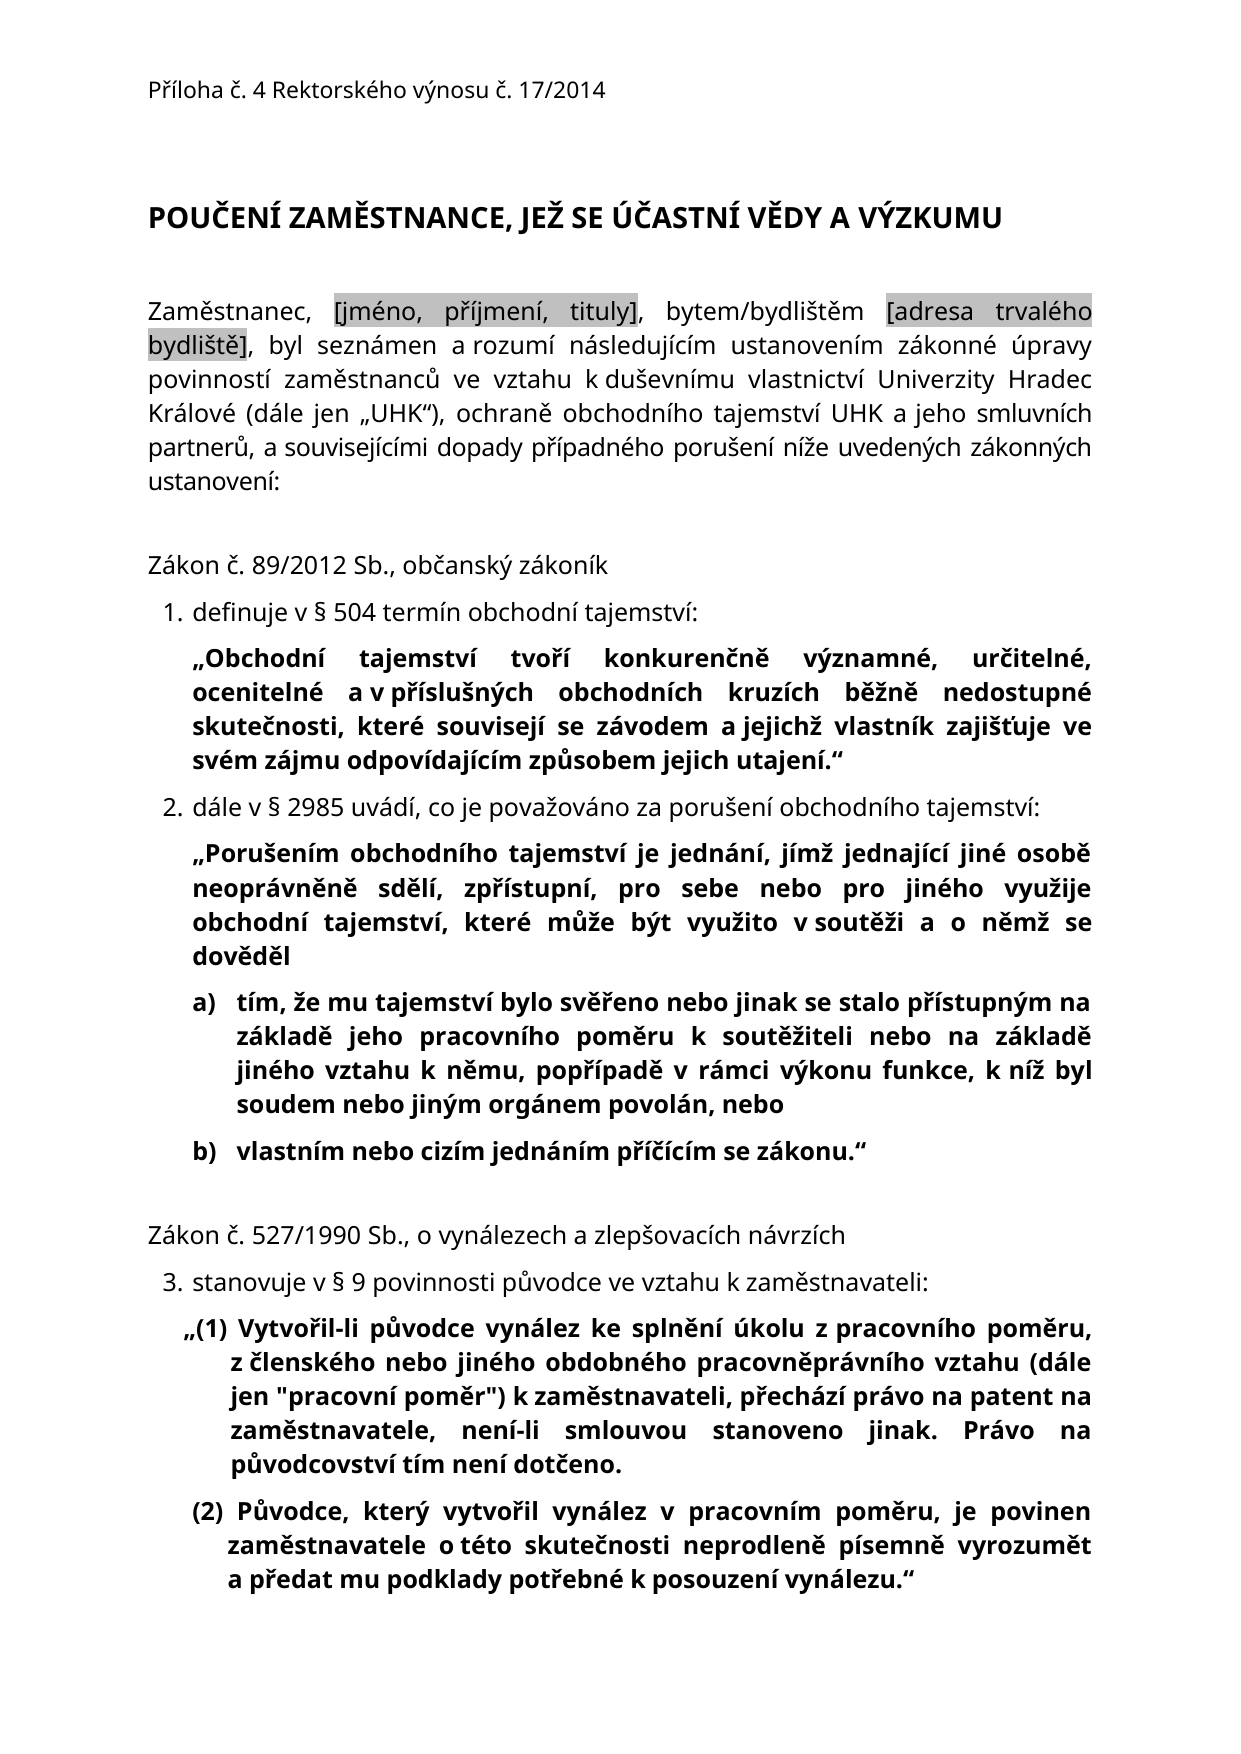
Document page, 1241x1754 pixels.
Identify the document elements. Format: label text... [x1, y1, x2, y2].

text Poučení zaměstnance, jež se účastní vědy a výzkumu [148, 198, 1092, 237]
text Zákon č. 89/2012 Sb., občanský zákoník [148, 548, 1092, 582]
list tím, že mu tajemství bylo svěřeno nebo jinak se stalo přístupným na základě jeho pracovního poměru k soutěžiteli nebo na základě jiného vztahu k němu, popřípadě v rámci výkonu funkce, k níž byl soudem nebo jiným orgánem povolán, nebo [192, 985, 1092, 1121]
text „Porušením obchodního tajemství je jednání, jímž jednající jiné osobě neoprávněně sdělí, zpřístupní, pro sebe nebo pro jiného využije obchodní tajemství, které může být využito v soutěži a o němž se dověděl [192, 836, 1092, 972]
list stanovuje v § 9 povinnosti původce ve vztahu k zaměstnavateli: [162, 1264, 1092, 1298]
list dále v § 2985 uvádí, co je považováno za porušení obchodního tajemství: [162, 789, 1092, 824]
text Zákon č. 527/1990 Sb., o vynálezech a zlepšovacích návrzích [148, 1218, 1092, 1252]
text „Obchodní tajemství tvoří konkurenčně významné, určitelné, ocenitelné a v příslušných obchodních kruzích běžně nedostupné skutečnosti, které souvisejí se závodem a jejichž vlastník zajišťuje ve svém zájmu odpovídajícím způsobem jejich utajení.“ [192, 641, 1092, 777]
text „(1) Vytvořil-li původce vynález ke splnění úkolu z pracovního poměru, z členského nebo jiného obdobného pracovněprávního vztahu (dále jen "pracovní poměr") k zaměstnavateli, přechází právo na patent na zaměstnavatele, není-li smlouvou stanoveno jinak. Právo na původcovství tím není dotčeno. [183, 1311, 1092, 1481]
text (2) Původce, který vytvořil vynález v pracovním poměru, je povinen zaměstnavatele o této skutečnosti neprodleně písemně vyrozumět a předat mu podklady potřebné k posouzení vynálezu.“ [192, 1494, 1092, 1596]
text Zaměstnanec, [jméno, příjmení, tituly], bytem/bydlištěm [adresa trvalého bydliště], byl seznámen a rozumí následujícím ustanovením zákonné úpravy povinností zaměstnanců ve vztahu k duševnímu vlastnictví Univerzity Hradec Králové (dále jen „UHK“), ochraně obchodního tajemství UHK a jeho smluvních partnerů, a souvisejícími dopady případného porušení níže uvedených zákonných ustanovení: [148, 293, 1092, 498]
list vlastním nebo cizím jednáním příčícím se zákonu.“ [192, 1134, 1092, 1168]
list definuje v § 504 termín obchodní tajemství: [162, 594, 1092, 628]
